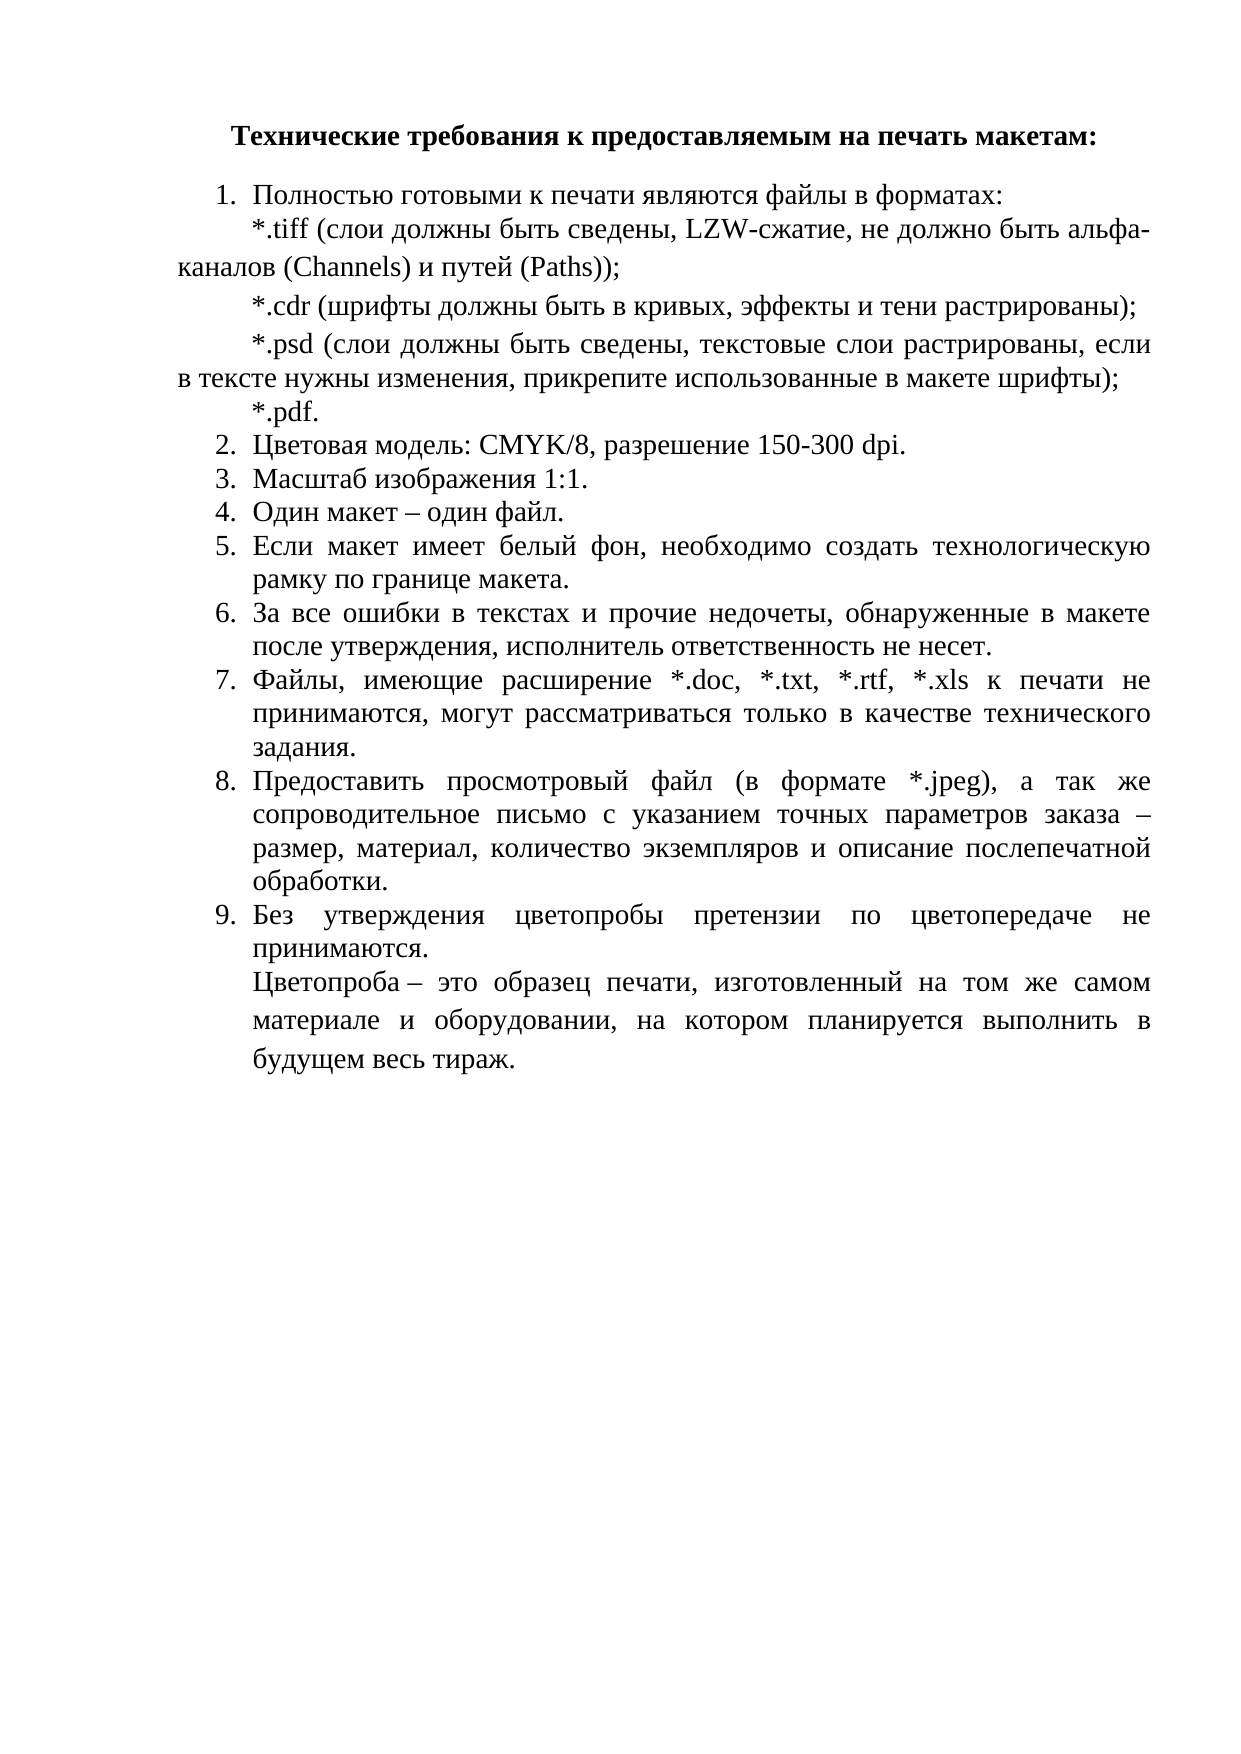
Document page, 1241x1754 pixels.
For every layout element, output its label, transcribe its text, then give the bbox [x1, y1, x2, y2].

list Масштаб изображения 1:1. [215, 461, 1152, 494]
text Цветопроба – это образец печати, изготовленный на том же самом материале и оборудовании, на котором планируется выполнить в будущем весь тираж. [252, 964, 1152, 1074]
list Предоставить просмотровый файл (в формате *.jpeg), а так же сопроводительное письмо с указанием точных параметров заказа – размер, материал, количество экземпляров и описание послепечатной обработки. [215, 763, 1152, 897]
list Если макет имеет белый фон, необходимо создать технологическую рамку по границе макета. [215, 528, 1152, 595]
list *.pdf. [177, 394, 1152, 427]
list *.psd (слои должны быть сведены, текстовые слои растрированы, если в тексте нужны изменения, прикрепите использованные в макете шрифты); [177, 327, 1152, 394]
list Без утверждения цветопробы претензии по цветопередаче не принимаются. [215, 897, 1152, 964]
text Технические требования к предоставляемым на печать макетам: [177, 118, 1152, 152]
list За все ошибки в текстах и прочие недочеты, обнаруженные в макете после утверждения, исполнитель ответственность не несет. [215, 595, 1152, 662]
list Файлы, имеющие расширение *.doc, *.txt, *.rtf, *.xls к печати не принимаются, могут рассматриваться только в качестве технического задания. [215, 662, 1152, 763]
text *.cdr (шрифты должны быть в кривых, эффекты и тени растрированы); [177, 288, 1152, 322]
text *.tiff (слои должны быть сведены, LZW-сжатие, не должно быть альфа-каналов (Channels) и путей (Paths)); [177, 211, 1152, 283]
list Цветовая модель: CMYK/8, разрешение 150-300 dpi. [215, 427, 1152, 461]
list Один макет – один файл. [215, 494, 1152, 528]
list Полностью готовыми к печати являются файлы в форматах: [215, 177, 1152, 211]
